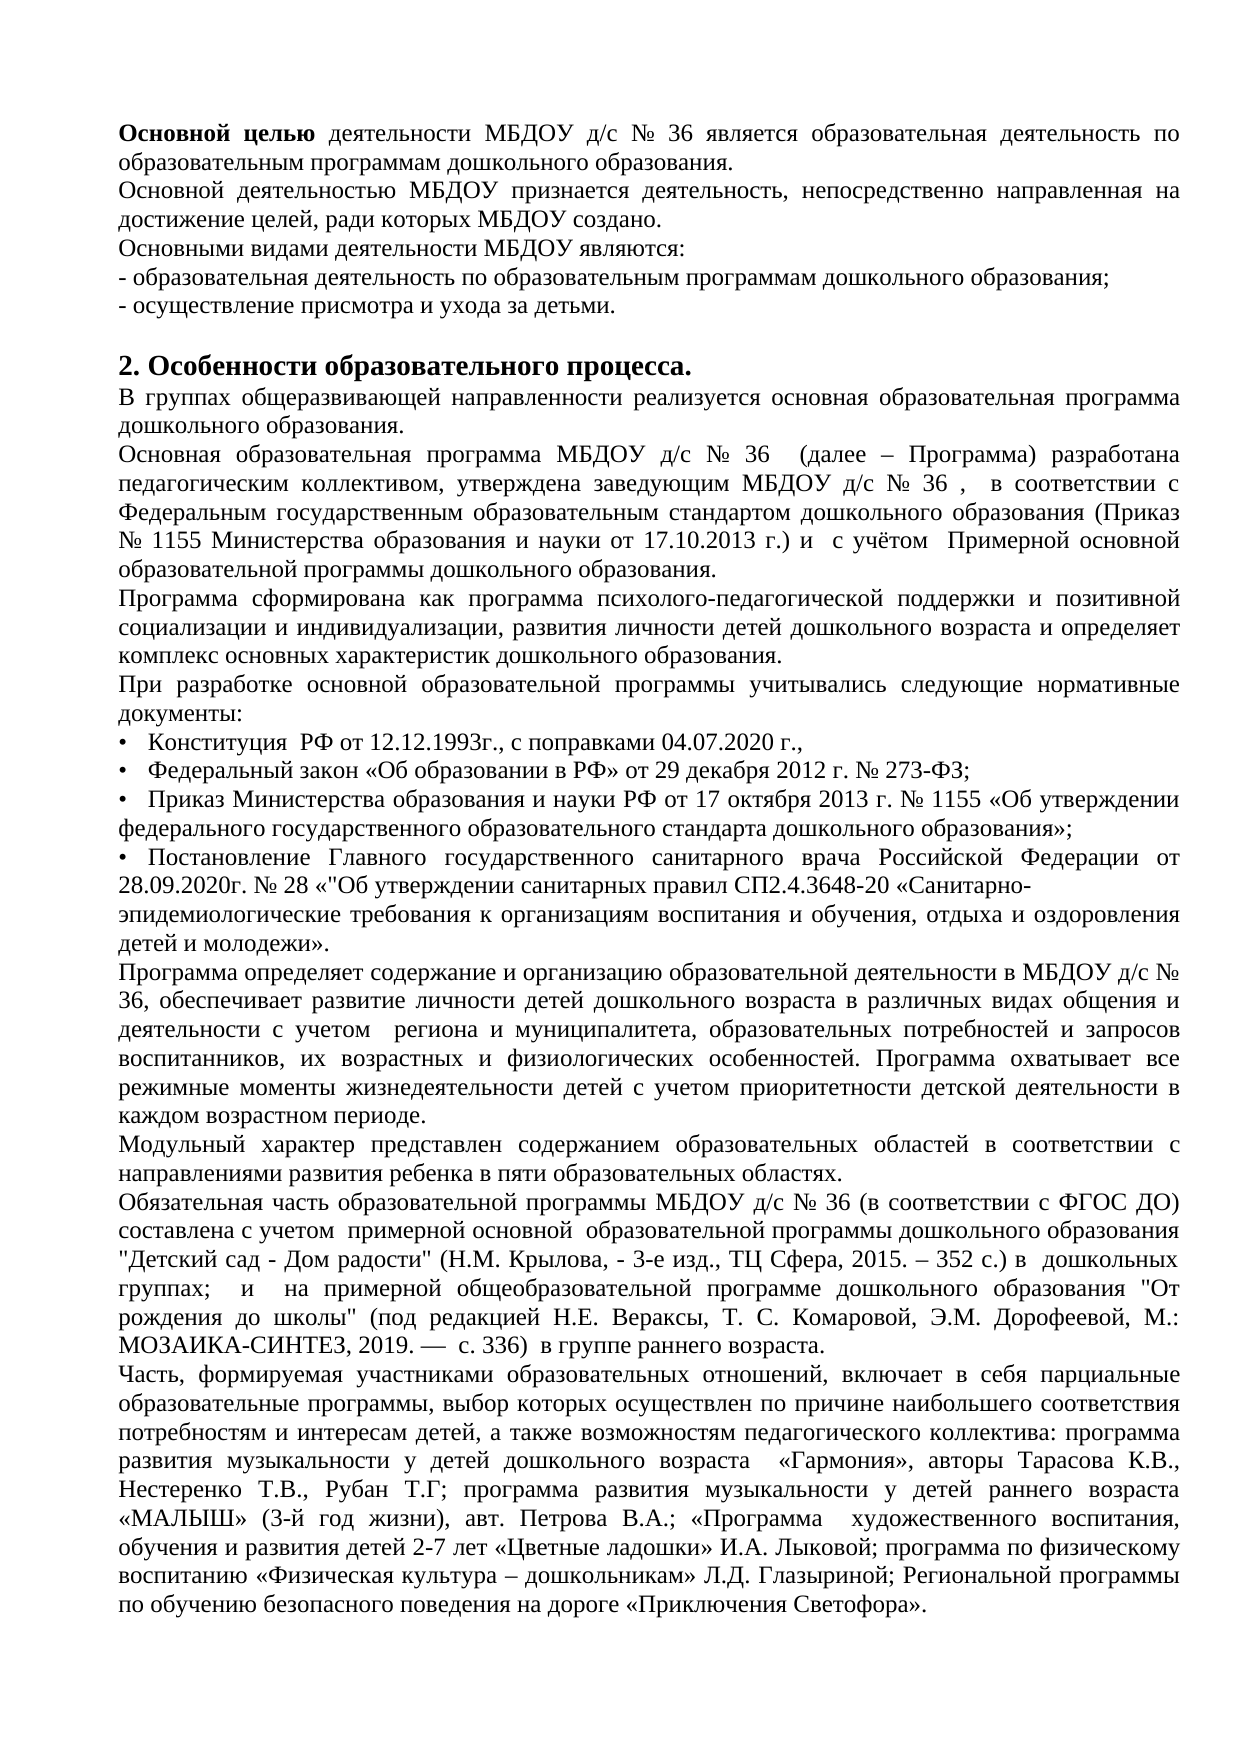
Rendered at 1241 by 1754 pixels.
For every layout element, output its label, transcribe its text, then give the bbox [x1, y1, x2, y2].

text Основная образовательная программа МБДОУ д/с № 36 (далее – Программа) разработана педагогическим коллективом, утверждена заведующим МБДОУ д/с № 36 , в соответствии с Федеральным государственным образовательным стандартом дошкольного образования (Приказ № 1155 Министерства образования и науки от 17.10.2013 г.) и с учётом Примерной основной образовательной программы дошкольного образования. [118, 439, 1181, 583]
text Основной деятельностью МБДОУ признается деятельность, непосредственно направленная на достижение целей, ради которых МБДОУ создано. [118, 176, 1181, 233]
text Программа сформирована как программа психолого-педагогической поддержки и позитивной социализации и индивидуализации, развития личности детей дошкольного возраста и определяет комплекс основных характеристик дошкольного образования. [118, 583, 1181, 669]
text Обязательная часть образовательной программы МБДОУ д/с № 36 (в соответствии с ФГОС ДО) составлена с учетом примерной основной образовательной программы дошкольного образования "Детский сад - Дом радости" (Н.М. Крылова, - 3-е изд., ТЦ Сфера, 2015. – 352 с.) в дошкольных группах; и на примерной общеобразовательной программе дошкольного образования "От рождения до школы" (под редакцией Н.Е. Вераксы, Т. С. Комаровой, Э.М. Дорофеевой, М.: МОЗАИКА-СИНТЕЗ, 2019. — c. 336) в группе раннего возраста. [118, 1187, 1181, 1359]
text Модульный характер представлен содержанием образовательных областей в соответствии с направлениями развития ребенка в пяти образовательных областях. [118, 1129, 1181, 1187]
text Основными видами деятельности МБДОУ являются: [118, 233, 1181, 262]
text Часть, формируемая участниками образовательных отношений, включает в себя парциальные образовательные программы, выбор которых осуществлен по причине наибольшего соответствия потребностям и интересам детей, а также возможностям педагогического коллектива: программа развития музыкальности у детей дошкольного возраста «Гармония», авторы Тарасова К.В., Нестеренко Т.В., Рубан Т.Г; программа развития музыкальности у детей раннего возраста «МАЛЫШ» (3-й год жизни), авт. Петрова В.А.; «Программа художественного воспитания, обучения и развития детей 2-7 лет «Цветные ладошки» И.А. Лыковой; программа по физическому воспитанию «Физическая культура – дошкольникам» Л.Д. Глазыриной; Региональной программы по обучению безопасного поведения на дороге «Приключения Светофора». [118, 1359, 1181, 1618]
text Основной целью деятельности МБДОУ д/с № 36 является образовательная деятельность по образовательным программам дошкольного образования. [118, 118, 1181, 176]
text Программа определяет содержание и организацию образовательной деятельности в МБДОУ д/с № 36, обеспечивает развитие личности детей дошкольного возраста в различных видах общения и деятельности с учетом региона и муниципалитета, образовательных потребностей и запросов воспитанников, их возрастных и физиологических особенностей. Программа охватывает все режимные моменты жизнедеятельности детей с учетом приоритетности детской деятельности в каждом возрастном периоде. [118, 957, 1181, 1129]
text - образовательная деятельность по образовательным программам дошкольного образования; [118, 262, 1181, 291]
text • Постановление Главного государственного санитарного врача Российской Федерации от 28.09.2020г. № 28 «"Об утверждении санитарных правил СП2.4.3648-20 «Санитарно- [118, 842, 1181, 899]
text • Приказ Министерства образования и науки РФ от 17 октября 2013 г. № 1155 «Об утверждении федерального государственного образовательного стандарта дошкольного образования»; [118, 784, 1181, 842]
text 2. Особенности образовательного процесса. [118, 348, 1181, 382]
text При разработке основной образовательной программы учитывались следующие нормативные документы: [118, 669, 1181, 727]
text • Конституция РФ от 12.12.1993г., с поправками 04.07.2020 г., [118, 727, 1181, 755]
text - осуществление присмотра и ухода за детьми. [118, 291, 1181, 319]
text В группах общеразвивающей направленности реализуется основная образовательная программа дошкольного образования. [118, 382, 1181, 439]
text • Федеральный закон «Об образовании в РФ» от 29 декабря 2012 г. № 273-ФЗ; [118, 755, 1181, 784]
text эпидемиологические требования к организациям воспитания и обучения, отдыха и оздоровления детей и молодежи». [118, 899, 1181, 957]
